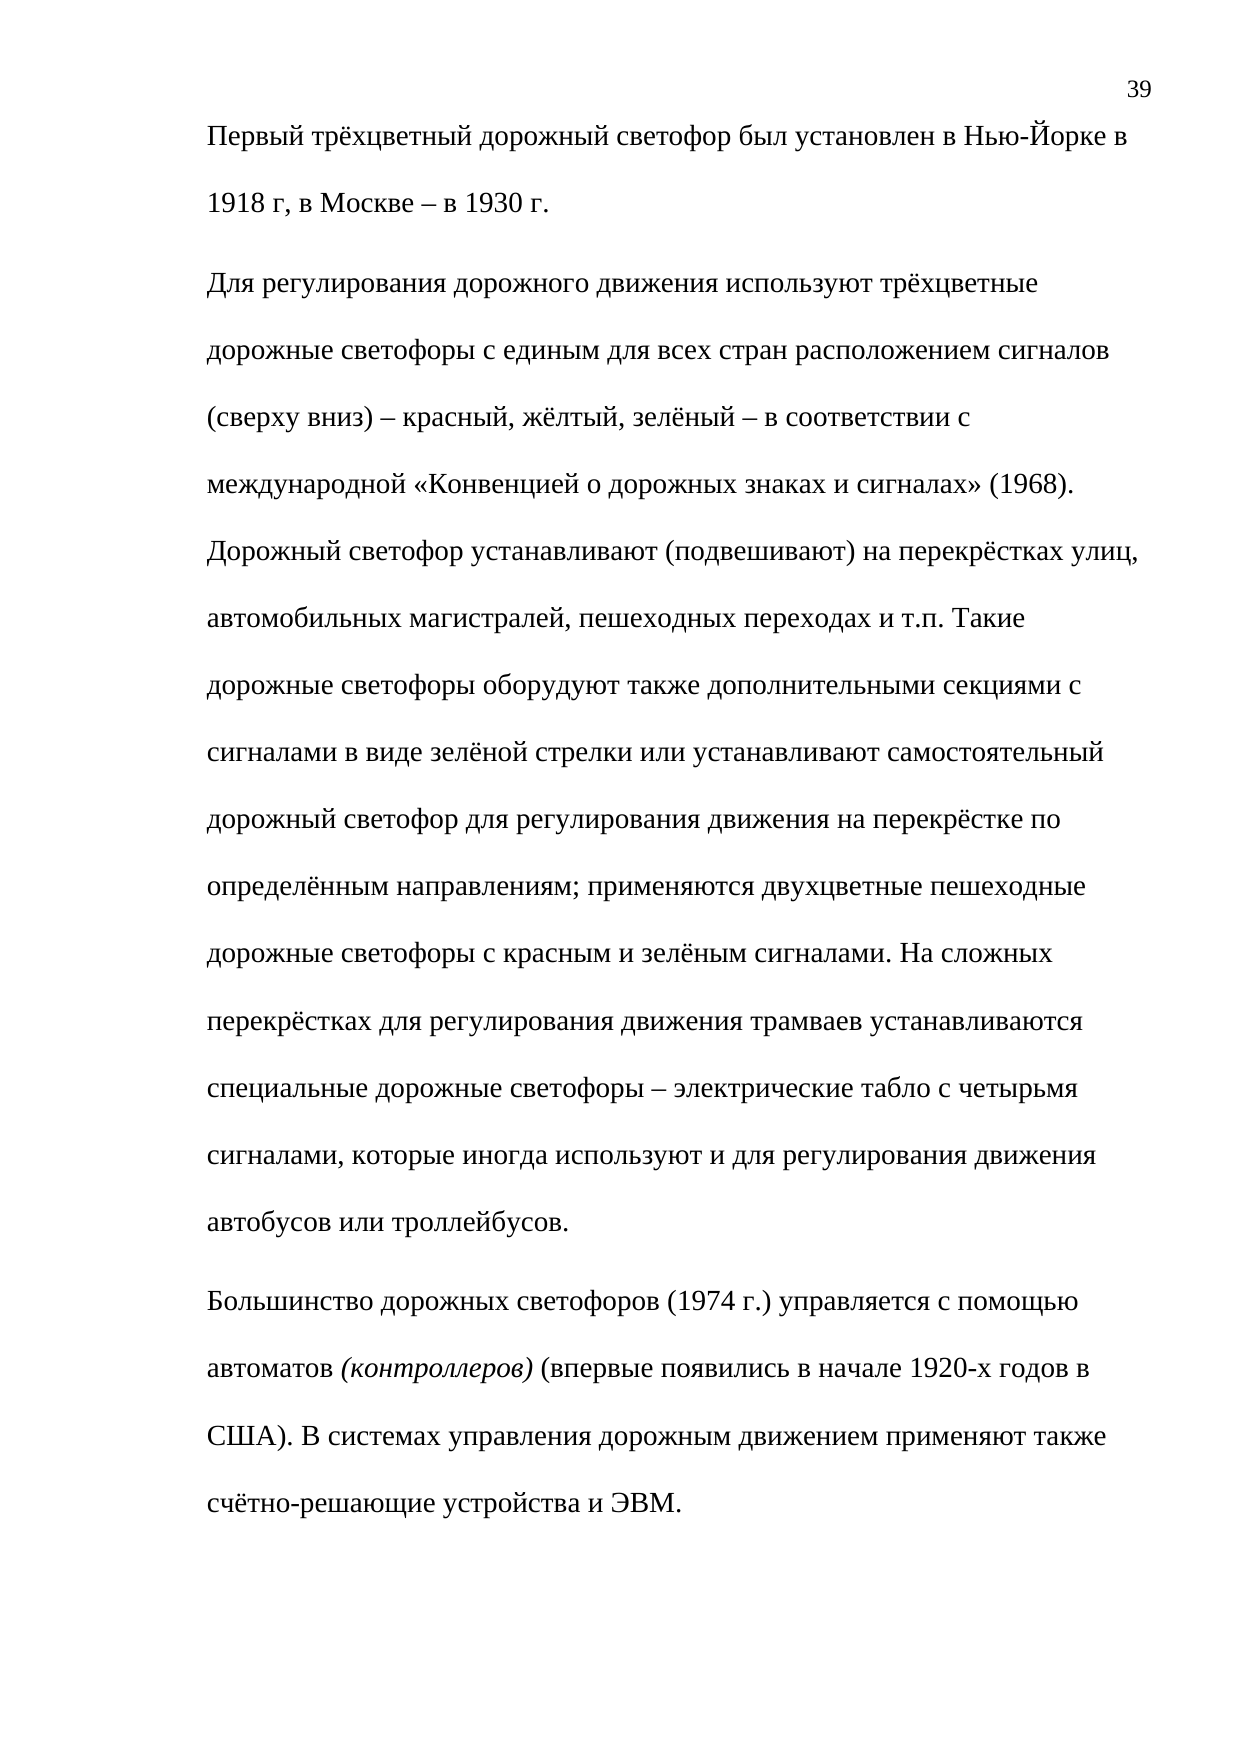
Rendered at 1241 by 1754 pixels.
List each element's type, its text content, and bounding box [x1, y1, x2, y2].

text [207, 118, 1152, 219]
text Для регулирования дорожного движения используют трёхцветные дорожные светофоры с единым для всех стран расположением сигналов (сверху вниз) – красный, жёлтый, зелёный – в соответствии с международной «Конвенцией о дорожных знаках и сигналах» (1968). Дорожный светофор устанавливают (подвешивают) на перекрёстках улиц, автомобильных магистралей, пешеходных переходах и т.п. Такие дорожные светофоры оборудуют также дополнительными секциями с сигналами в виде зелёной стрелки или устанавливают самостоятельный дорожный светофор для регулирования движения на перекрёстке по определённым направлениям; применяются двухцветные пешеходные дорожные светофоры с красным и зелёным сигналами. На сложных перекрёстках для регулирования движения трамваев устанавливаются специальные дорожные светофоры – электрические табло с четырьмя сигналами, которые иногда используют и для регулирования движения автобусов или троллейбусов. [207, 265, 1152, 1237]
text Большинство дорожных светофоров (1974 г.) управляется с помощью автоматов (контроллеров) (впервые появились в начале 1920-х годов в США). В системах управления дорожным движением применяют также счётно-решающие устройства и ЭВМ. [207, 1283, 1152, 1518]
